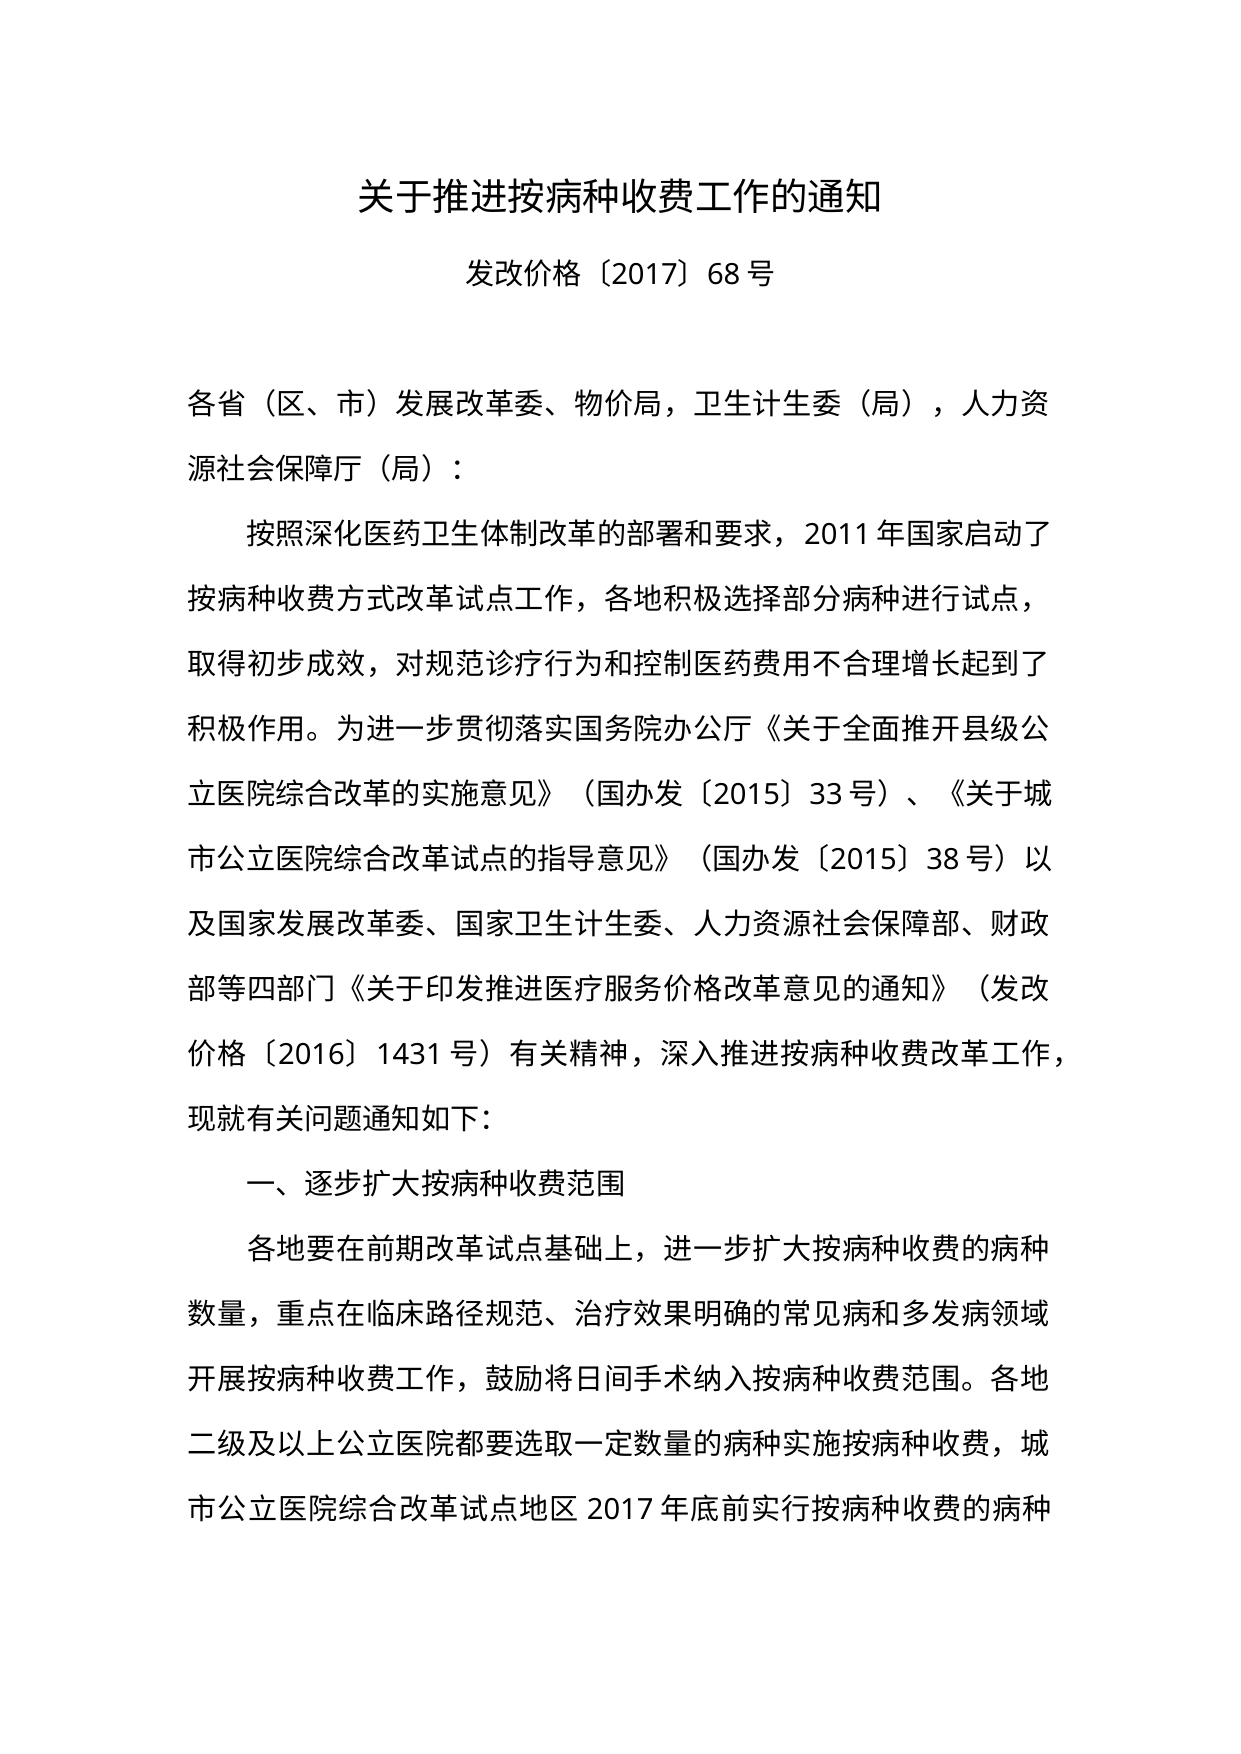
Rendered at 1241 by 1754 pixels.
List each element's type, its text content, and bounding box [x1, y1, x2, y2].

text 发改价格〔2017〕68号 [187, 239, 1053, 304]
text 关于推进按病种收费工作的通知 [187, 162, 1053, 227]
text 按照深化医药卫生体制改革的部署和要求，2011年国家启动了按病种收费方式改革试点工作，各地积极选择部分病种进行试点，取得初步成效，对规范诊疗行为和控制医药费用不合理增长起到了积极作用。为进一步贯彻落实国务院办公厅《关于全面推开县级公立医院综合改革的实施意见》（国办发〔2015〕33号）、《关于城市公立医院综合改革试点的指导意见》（国办发〔2015〕38号）以及国家发展改革委、国家卫生计生委、人力资源社会保障部、财政部等四部门《关于印发推进医疗服务价格改革意见的通知》（发改价格〔2016〕1431号）有关精神，深入推进按病种收费改革工作，现就有关问题通知如下： [187, 499, 1053, 1149]
text 一、逐步扩大按病种收费范围 [187, 1149, 1053, 1214]
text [187, 1214, 1053, 1539]
text 各省（区、市）发展改革委、物价局，卫生计生委（局），人力资源社会保障厅（局）： [187, 369, 1053, 499]
